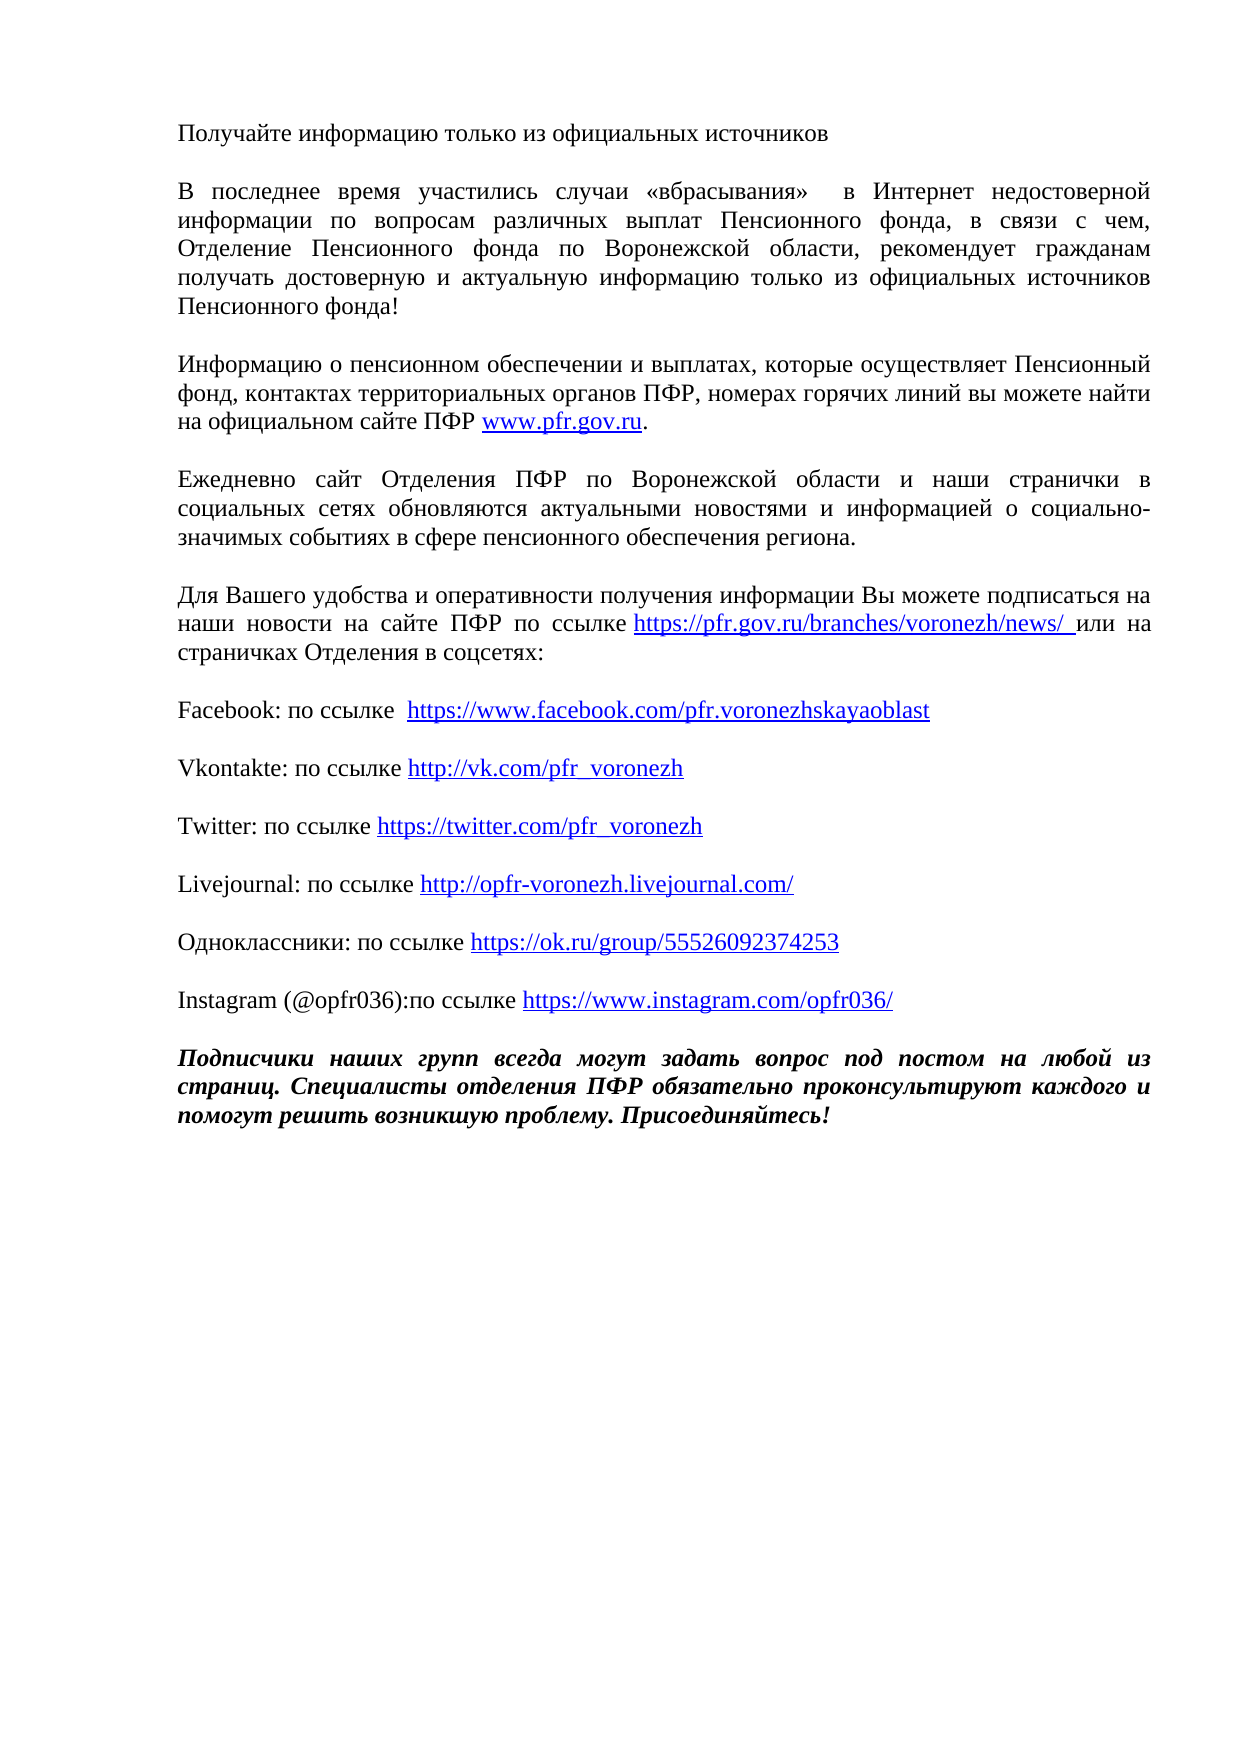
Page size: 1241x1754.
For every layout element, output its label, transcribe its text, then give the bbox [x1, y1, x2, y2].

text Instagram (@opfr036):по ссылке https://www.instagram.com/opfr036/ [177, 985, 1152, 1013]
text Livejournal: по ссылке http://opfr-voronezh.livejournal.com/ [177, 869, 1152, 898]
text Информацию о пенсионном обеспечении и выплатах, которые осуществляет Пенсионный фонд, контактах территориальных органов ПФР, номерах горячих линий вы можете найти на официальном сайте ПФР www.pfr.gov.ru. [177, 349, 1152, 435]
text Подписчики наших групп всегда могут задать вопрос под постом на любой из страниц. Специалисты отделения ПФР обязательно проконсультируют каждого и помогут решить возникшую проблему. Присоединяйтесь! [177, 1043, 1152, 1129]
text Facebook: по ссылке https://www.facebook.com/pfr.voronezhskayaoblast [177, 695, 1152, 724]
text Одноклассники: по ссылке https://ok.ru/group/55526092374253 [177, 927, 1152, 956]
text Vkontakte: по ссылке http://vk.com/pfr_voronezh [177, 753, 1152, 782]
text Для Вашего удобства и оперативности получения информации Вы можете подписаться на наши новости на сайте ПФР по ссылке https://pfr.gov.ru/branches/voronezh/news/ или на страничках Отделения в соцсетях: [177, 580, 1152, 666]
text Twitter: по ссылке https://twitter.com/pfr_voronezh [177, 811, 1152, 840]
text В последнее время участились случаи «вбрасывания» в Интернет недостоверной информации по вопросам различных выплат Пенсионного фонда, в связи с чем, Отделение Пенсионного фонда по Воронежской области, рекомендует гражданам получать достоверную и актуальную информацию только из официальных источников Пенсионного фонда! [177, 176, 1152, 320]
text Получайте информацию только из официальных источников [177, 118, 1152, 147]
text Ежедневно сайт Отделения ПФР по Воронежской области и наши странички в социальных сетях обновляются актуальными новостями и информацией о социально-значимых событиях в сфере пенсионного обеспечения региона. [177, 464, 1152, 551]
